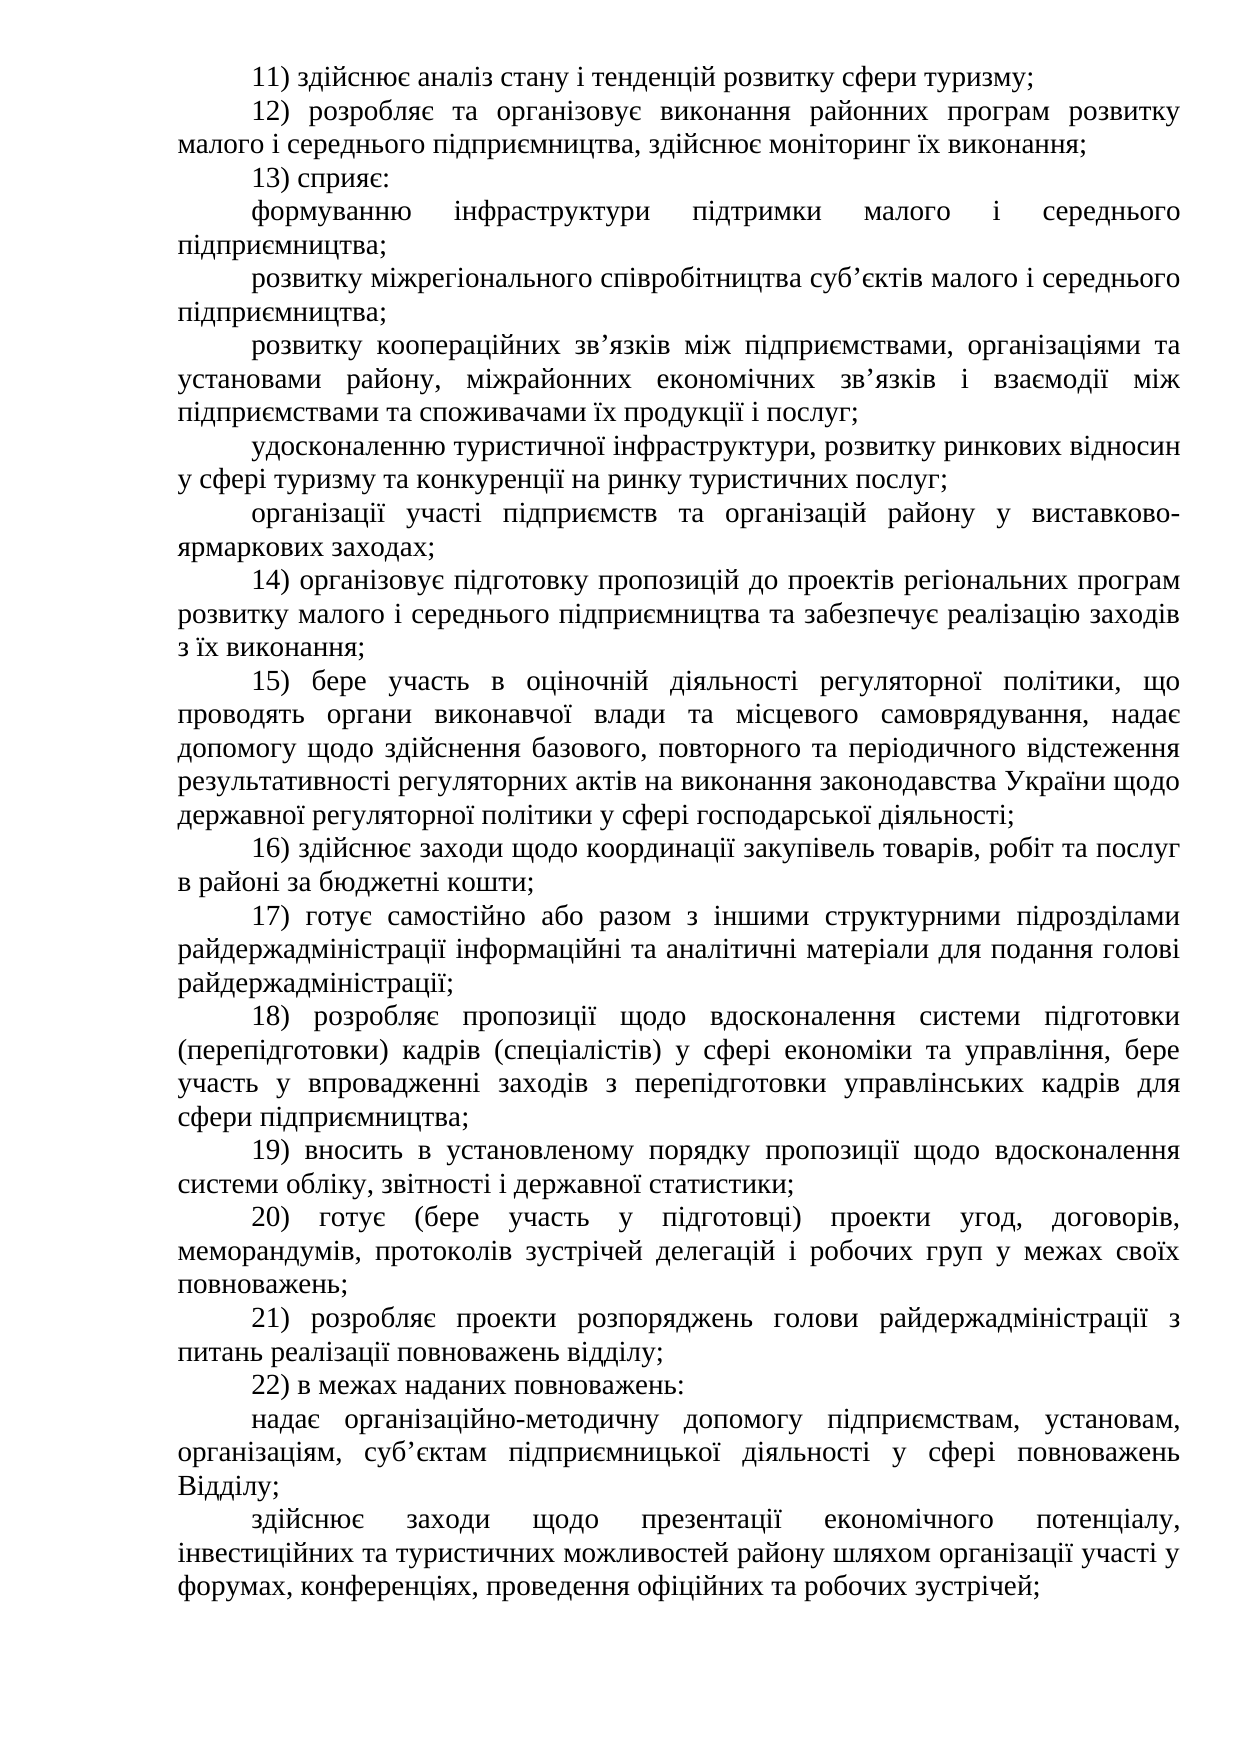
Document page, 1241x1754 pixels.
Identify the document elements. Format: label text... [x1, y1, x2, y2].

text організації участі підприємств та організацій району у виставково-ярмаркових заходах; [177, 495, 1181, 562]
text 16) здійснює заходи щодо координації закупівель товарів, робіт та послуг в районі за бюджетні кошти; [177, 831, 1181, 898]
text 13) сприяє: [177, 160, 1181, 193]
text розвитку коопераційних зв’язків між підприємствами, організаціями та установами району, міжрайонних економічних зв’язків і взаємодії між підприємствами та споживачами їх продукції і послуг; [177, 327, 1181, 428]
text 19) вносить в установленому порядку пропозиції щодо вдосконалення системи обліку, звітності і державної статистики; [177, 1132, 1181, 1199]
text 22) в межах наданих повноважень: [177, 1367, 1181, 1401]
text 15) бере участь в оціночній діяльності регуляторної політики, що проводять органи виконавчої влади та місцевого самоврядування, надає допомогу щодо здійснення базового, повторного та періодичного відстеження результативності регуляторних актів на виконання законодавства України щодо державної регуляторної політики у сфері господарської діяльності; [177, 663, 1181, 831]
text здійснює заходи щодо презентації економічного потенціалу, інвестиційних та туристичних можливостей району шляхом організації участі у форумах, конференціях, проведення офіційних та робочих зустрічей; [177, 1501, 1181, 1602]
text 12) розробляє та організовує виконання районних програм розвитку малого і середнього підприємництва, здійснює моніторинг їх виконання; [177, 93, 1181, 160]
text формуванню інфраструктури підтримки малого і середнього підприємництва; [177, 193, 1181, 260]
text 20) готує (бере участь у підготовці) проекти угод, договорів, меморандумів, протоколів зустрічей делегацій і робочих груп у межах своїх повноважень; [177, 1199, 1181, 1300]
text 18) розробляє пропозиції щодо вдосконалення системи підготовки (перепідготовки) кадрів (спеціалістів) у сфері економіки та управління, бере участь у впровадженні заходів з перепідготовки управлінських кадрів для сфери підприємництва; [177, 998, 1181, 1132]
text 21) розробляє проекти розпоряджень голови райдержадміністрації з питань реалізації повноважень відділу; [177, 1300, 1181, 1367]
text 14) організовує підготовку пропозицій до проектів регіональних програм розвитку малого і середнього підприємництва та забезпечує реалізацію заходів з їх виконання; [177, 562, 1181, 663]
text 11) здійснює аналіз стану і тенденцій розвитку сфери туризму; [177, 59, 1181, 93]
text розвитку міжрегіонального співробітництва суб’єктів малого і середнього підприємництва; [177, 260, 1181, 327]
text 17) готує самостійно або разом з іншими структурними підрозділами райдержадміністрації інформаційні та аналітичні матеріали для подання голові райдержадміністрації; [177, 898, 1181, 998]
text удосконаленню туристичної інфраструктури, розвитку ринкових відносин у сфері туризму та конкуренції на ринку туристичних послуг; [177, 428, 1181, 495]
text надає організаційно-методичну допомогу підприємствам, установам, організаціям, суб’єктам підприємницької діяльності у сфері повноважень Відділу; [177, 1401, 1181, 1501]
